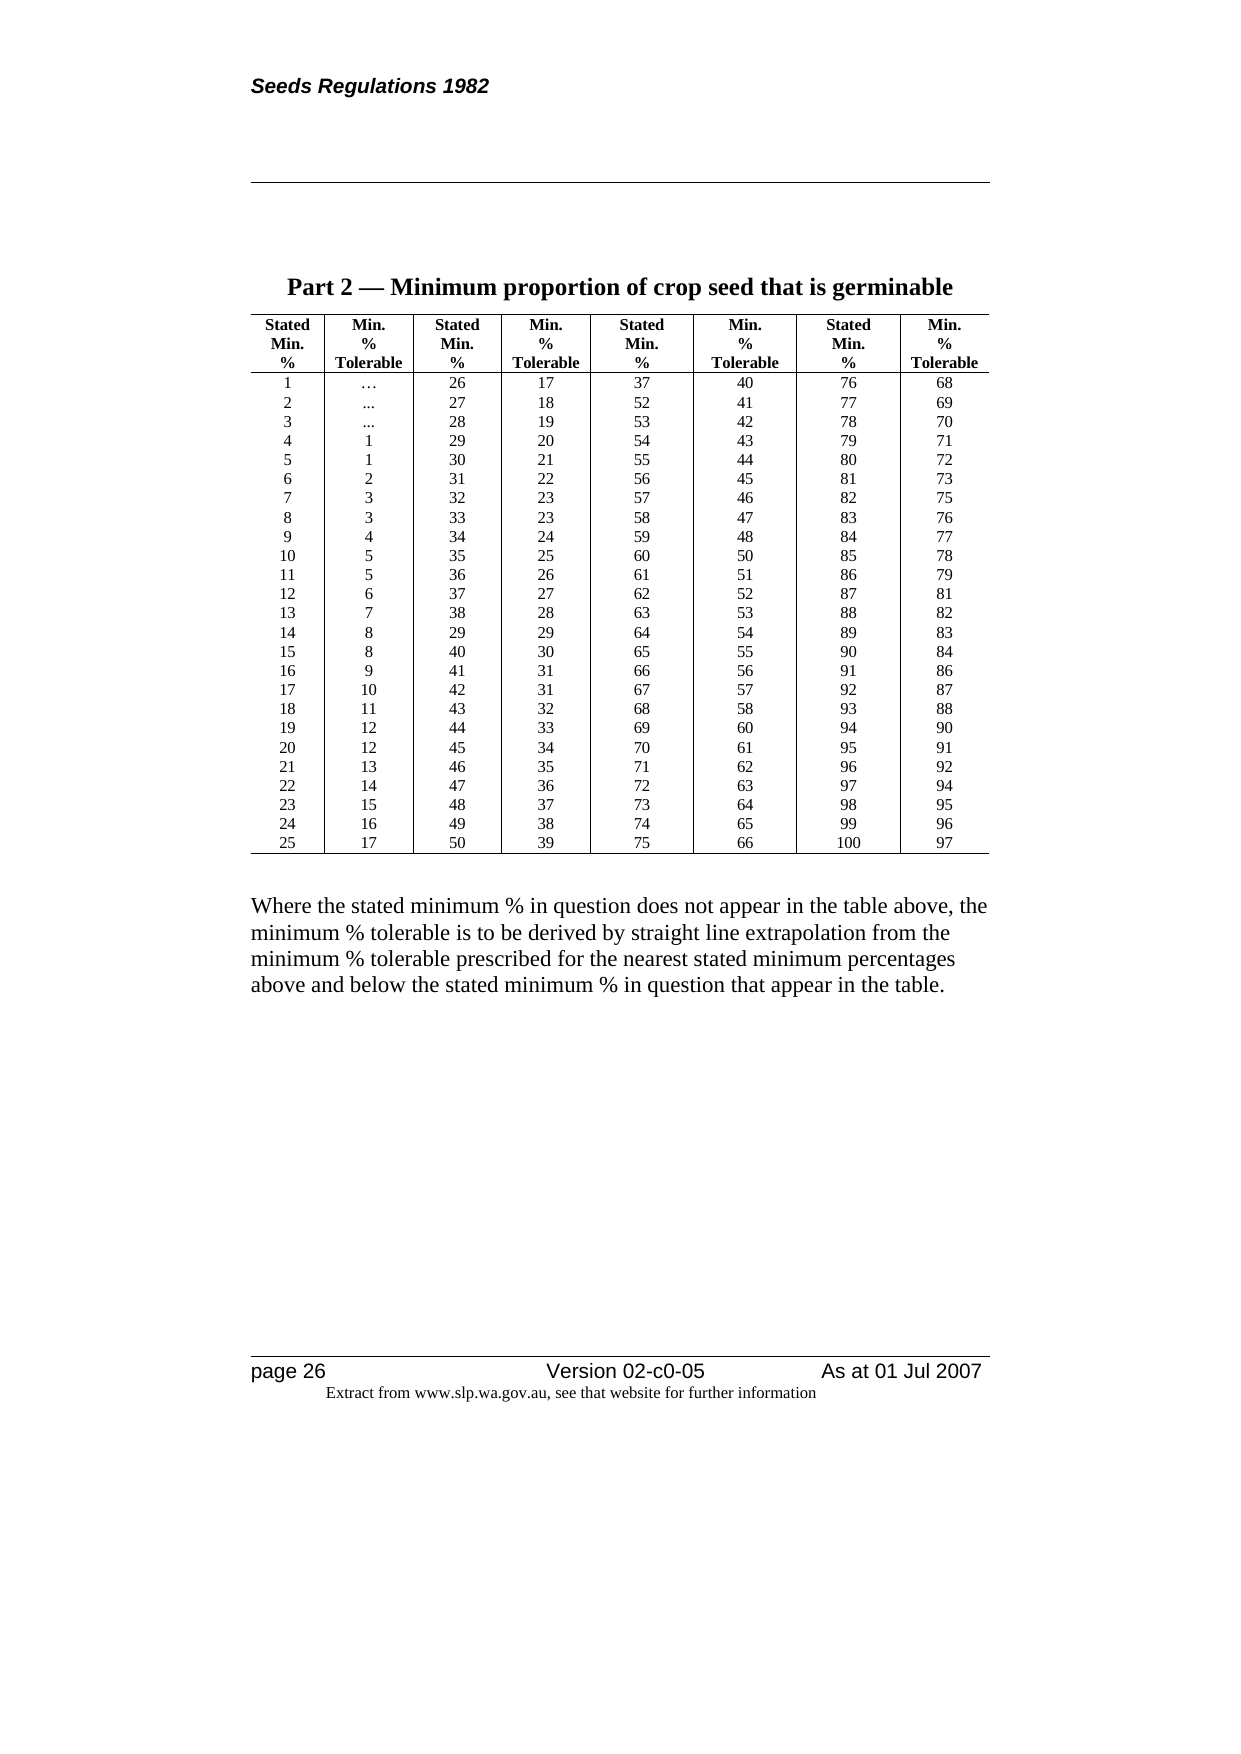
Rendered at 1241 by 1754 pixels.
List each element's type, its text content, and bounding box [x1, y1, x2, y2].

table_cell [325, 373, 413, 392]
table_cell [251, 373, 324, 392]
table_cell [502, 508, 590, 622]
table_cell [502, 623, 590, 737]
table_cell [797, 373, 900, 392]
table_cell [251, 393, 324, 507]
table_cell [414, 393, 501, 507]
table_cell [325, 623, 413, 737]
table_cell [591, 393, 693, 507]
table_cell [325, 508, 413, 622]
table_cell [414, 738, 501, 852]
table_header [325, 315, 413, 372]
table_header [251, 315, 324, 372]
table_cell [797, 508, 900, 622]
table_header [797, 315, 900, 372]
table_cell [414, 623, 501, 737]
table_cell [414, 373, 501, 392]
subtitle Part 2 — Minimum proportion of crop seed that is germinable [251, 272, 990, 301]
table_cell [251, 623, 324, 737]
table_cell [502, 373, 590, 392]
text Where the stated minimum % in question does not appear in the table above, the minimum % tolerable is to be derived by straight line extrapolation from the minimum % tolerable prescribed for the nearest stated minimum percentages above and below the stated minimum % in question that appear in the table. [251, 892, 990, 998]
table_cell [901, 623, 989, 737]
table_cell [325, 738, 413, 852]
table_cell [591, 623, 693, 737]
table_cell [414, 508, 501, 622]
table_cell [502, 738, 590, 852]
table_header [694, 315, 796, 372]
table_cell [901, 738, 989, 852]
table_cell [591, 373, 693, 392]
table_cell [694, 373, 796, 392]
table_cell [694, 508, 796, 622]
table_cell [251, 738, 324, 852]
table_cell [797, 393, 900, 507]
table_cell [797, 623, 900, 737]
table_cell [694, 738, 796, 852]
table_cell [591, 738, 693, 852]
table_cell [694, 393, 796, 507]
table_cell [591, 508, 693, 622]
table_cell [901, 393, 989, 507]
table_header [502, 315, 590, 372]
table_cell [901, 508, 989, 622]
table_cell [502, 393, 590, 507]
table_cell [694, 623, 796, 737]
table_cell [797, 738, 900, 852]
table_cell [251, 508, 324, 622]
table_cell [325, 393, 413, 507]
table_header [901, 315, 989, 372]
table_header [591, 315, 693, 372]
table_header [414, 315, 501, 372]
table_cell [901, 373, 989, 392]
